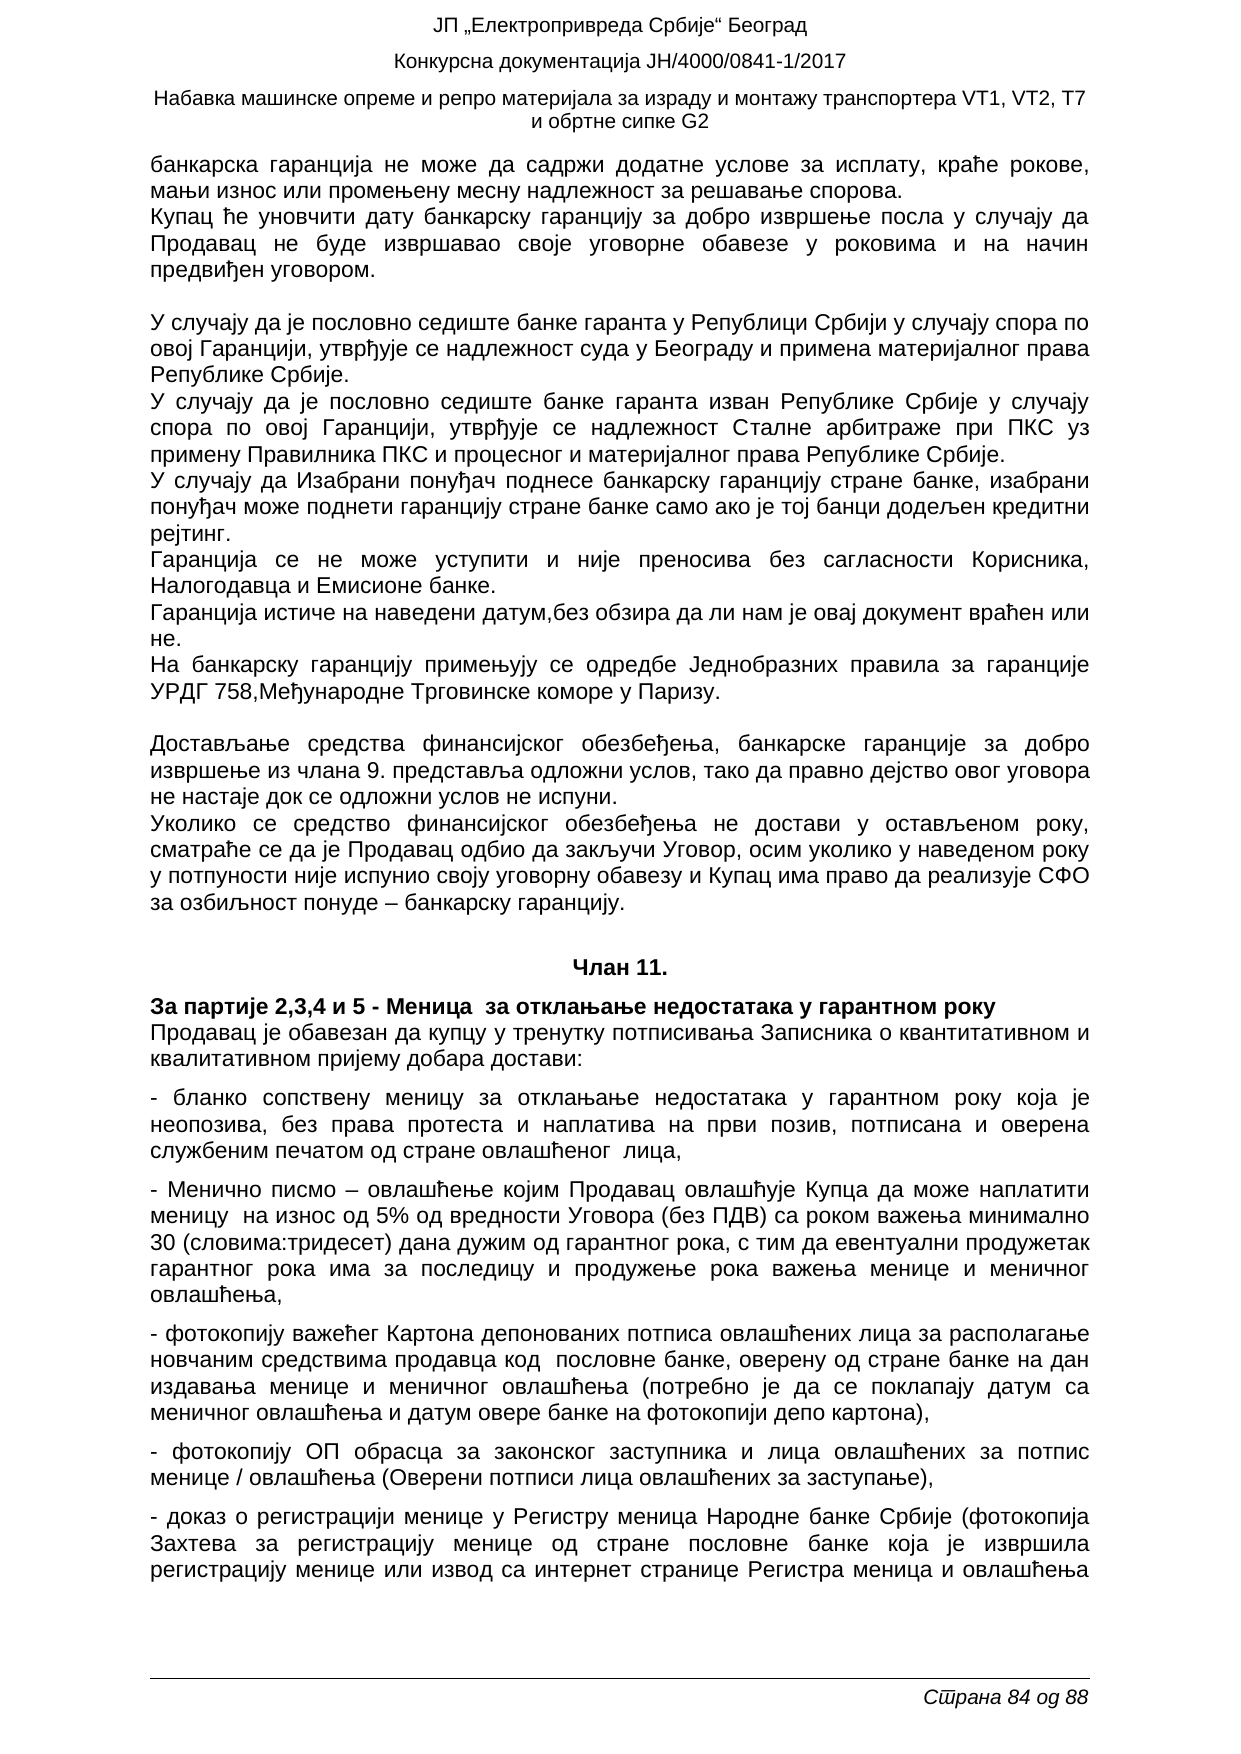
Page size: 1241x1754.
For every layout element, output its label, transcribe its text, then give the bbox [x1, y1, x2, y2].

text - Менично писмо – овлашћење којим Продавац овлашћује Купца да може наплатити меницу на износ од 5% од вредности Уговора (без ПДВ) са роком важења минимално 30 (словима:тридесет) дана дужим од гарантног рока, с тим да евентуални продужетак гарантног рока има за последицу и продужење рока важења менице и меничног овлашћења, [150, 1176, 1090, 1307]
text - фотокопију важећег Картона депонованих потписа овлашћених лица за располагање новчаним средствима продавца код пословне банке, оверену од стране банке на дан издавања менице и меничног овлашћења (потребно је да се поклапају датум са меничног овлашћења и датум овере банке на фотокопији депо картона), [150, 1320, 1090, 1425]
text Уколико се средство финансијског обезбеђења не достави у остављеном року, сматраће се да је Продавац одбио да закључи Уговор, осим уколико у наведеном року у потпуности није испунио своју уговорну обавезу и Купац има право да реализује СФО за озбиљност понуде – банкарску гаранцију. [150, 809, 1090, 915]
text - бланко сопствену меницу за отклањање недостатака у гарантном року која је неопозива, без права протеста и наплатива на први позив, потписана и оверена службеним печатом од стране овлашћеног лица, [150, 1084, 1090, 1163]
text Гаранција истиче на наведени датум,без обзира да ли нам је овај документ враћен или не. [150, 599, 1090, 651]
text На банкарску гаранцију примењују се одредбе Једнобразних правила за гаранције УРДГ 758,Међународне Трговинске коморе у Паризу. [150, 651, 1090, 704]
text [150, 1503, 1090, 1582]
text У случају да је пословно седиште банке гаранта у Републици Србији у случају спора по овој Гаранцији, утврђује се надлежност суда у Београду и примена материјалног права Републике Србије. [150, 309, 1090, 388]
text Достављање средства финансијског обезбеђења, банкарске гаранције за добро извршење из члана 9. представља одложни услов, тако да правно дејство овог уговора не настаје док се одложни услов не испуни. [150, 730, 1090, 809]
text Купац ће уновчити дату банкарску гаранцију за добро извршење посла у случају да Продавац не буде извршавао своје уговорне обавезе у роковима и на начин предвиђен уговором. [150, 203, 1090, 282]
text Члан 11. [150, 954, 1090, 980]
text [150, 151, 1090, 203]
text - фотокопију ОП обрасца за законског заступника и лица овлашћених за потпис менице / овлашћења (Оверени потписи лица овлашћених за заступање), [150, 1438, 1090, 1491]
text Продавац је обавезан да купцу у тренутку потписивања Записника о квантитативном и квалитативном пријему добара достави: [150, 1019, 1090, 1072]
text У случају да Изабрани понуђач поднесе банкарску гаранцију стране банке, изабрани понуђач може поднети гаранцију стране банке само ако је тој банци додељен кредитни рејтинг. [150, 467, 1090, 546]
text За партије 2,3,4 и 5 - Меница за отклањање недостатака у гарантном року [150, 993, 1090, 1019]
text Гаранција се не може уступити и није преносива без сагласности Корисника, Налогодавца и Емисионе банке. [150, 546, 1090, 599]
text У случају да је пословно седиште банке гаранта изван Републике Србије у случају спора по овој Гаранцији, утврђује се надлежност Сталне арбитраже при ПКС уз примену Правилника ПКС и процесног и материјалног права Републике Србије. [150, 388, 1090, 467]
